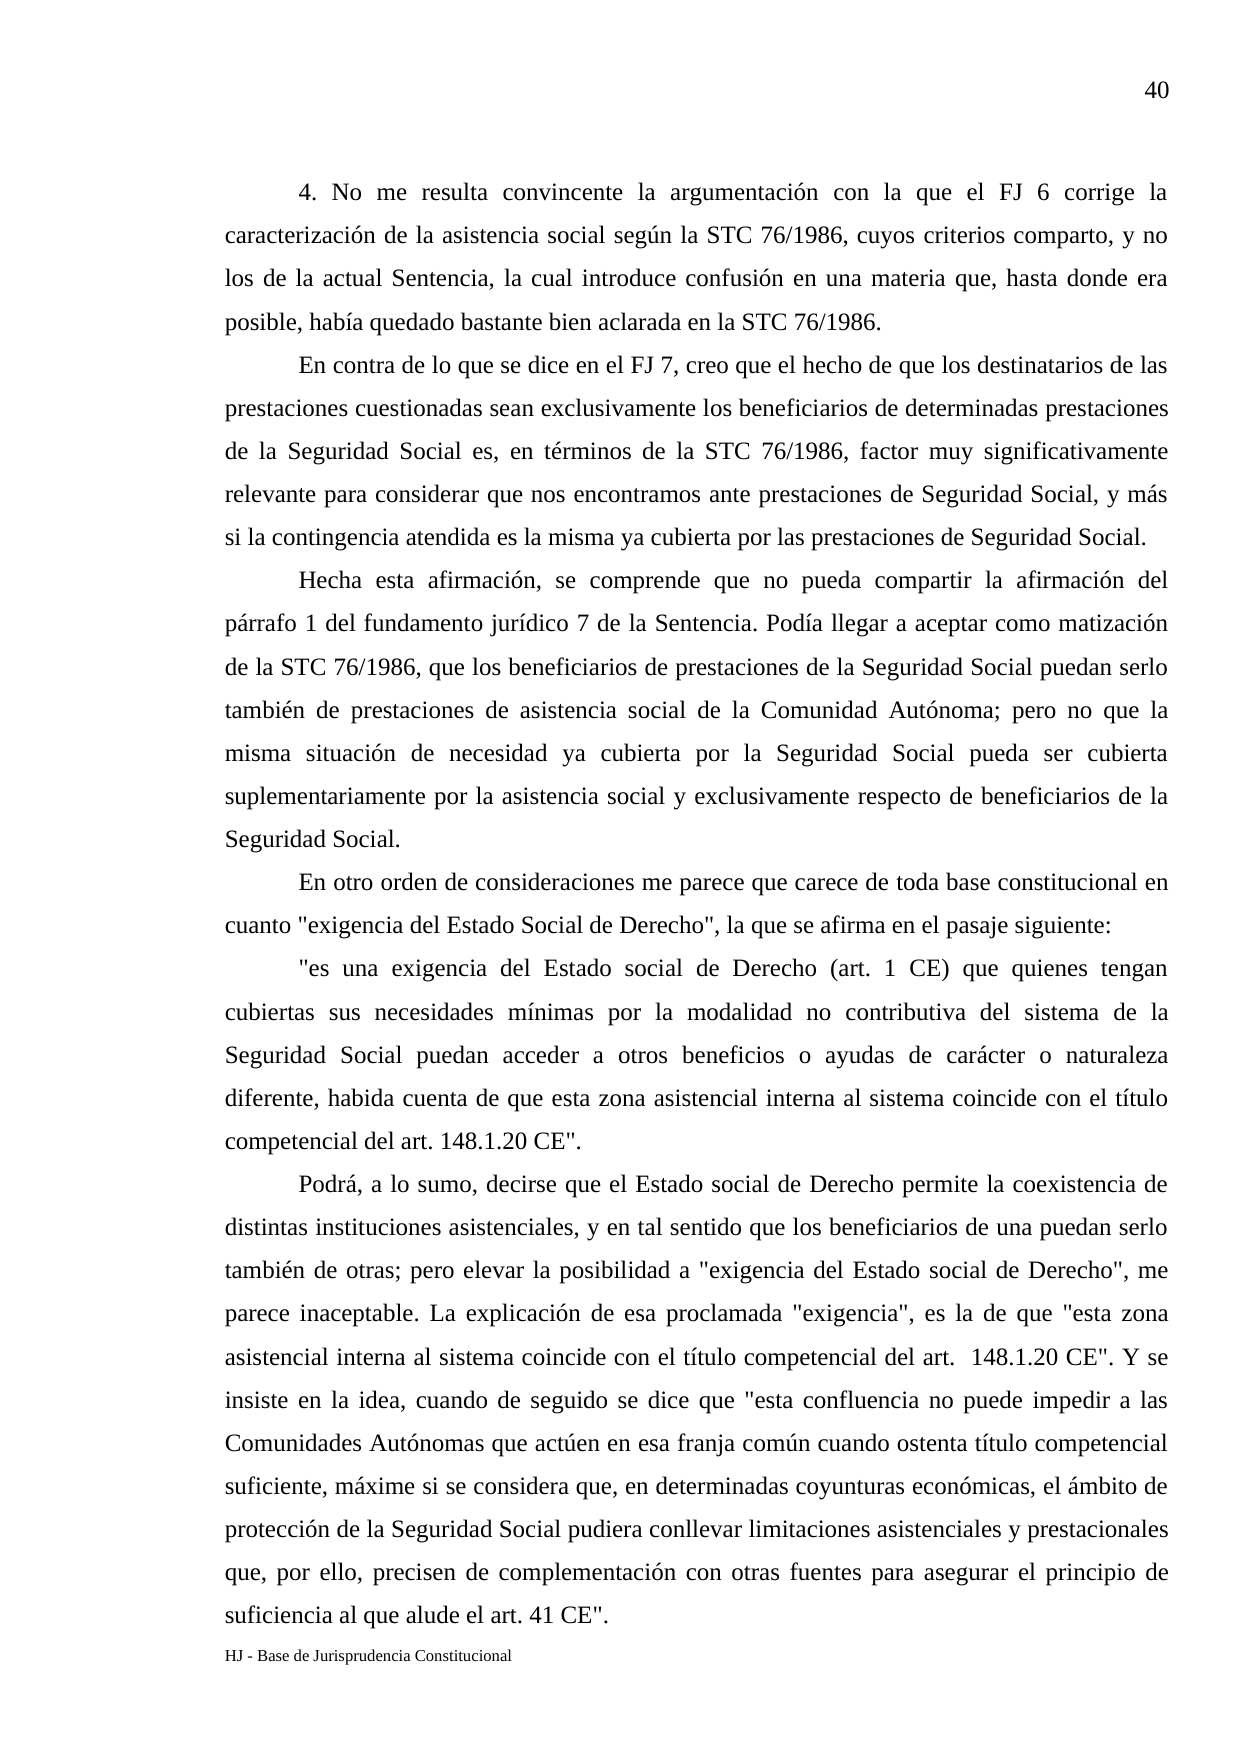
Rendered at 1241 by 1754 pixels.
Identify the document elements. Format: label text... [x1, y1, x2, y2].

text Hecha esta afirmación, se comprende que no pueda compartir la afirmación del párrafo 1 del fundamento jurídico 7 de la Sentencia. Podía llegar a aceptar como matización de la STC 76/1986, que los beneficiarios de prestaciones de la Seguridad Social puedan serlo también de prestaciones de asistencia social de la Comunidad Autónoma; pero no que la misma situación de necesidad ya cubierta por la Seguridad Social pueda ser cubierta suplementariamente por la asistencia social y exclusivamente respecto de beneficiarios de la Seguridad Social. [224, 565, 1169, 853]
text En otro orden de consideraciones me parece que carece de toda base constitucional en cuanto "exigencia del Estado Social de Derecho", la que se afirma en el pasaje siguiente: [224, 867, 1169, 939]
text En contra de lo que se dice en el FJ 7, creo que el hecho de que los destinatarios de las prestaciones cuestionadas sean exclusivamente los beneficiarios de determinadas prestaciones de la Seguridad Social es, en términos de la STC 76/1986, factor muy significativamente relevante para considerar que nos encontramos ante prestaciones de Seguridad Social, y más si la contingencia atendida es la misma ya cubierta por las prestaciones de Seguridad Social. [224, 350, 1169, 551]
text Podrá, a lo sumo, decirse que el Estado social de Derecho permite la coexistencia de distintas instituciones asistenciales, y en tal sentido que los beneficiarios de una puedan serlo también de otras; pero elevar la posibilidad a "exigencia del Estado social de Derecho", me parece inaceptable. La explicación de esa proclamada "exigencia", es la de que "esta zona asistencial interna al sistema coincide con el título competencial del art. 148.1.20 CE". Y se insiste en la idea, cuando de seguido se dice que "esta confluencia no puede impedir a las Comunidades Autónomas que actúen en esa franja común cuando ostenta título competencial suficiente, máxime si se considera que, en determinadas coyunturas económicas, el ámbito de protección de la Seguridad Social pudiera conllevar limitaciones asistenciales y prestacionales que, por ello, precisen de complementación con otras fuentes para asegurar el principio de suficiencia al que alude el art. 41 CE". [224, 1169, 1169, 1629]
text 4. No me resulta convincente la argumentación con la que el FJ 6 corrige la caracterización de la asistencia social según la STC 76/1986, cuyos criterios comparto, y no los de la actual Sentencia, la cual introduce confusión en una materia que, hasta donde era posible, había quedado bastante bien aclarada en la STC 76/1986. [224, 177, 1169, 335]
text "es una exigencia del Estado social de Derecho (art. 1 CE) que quienes tengan cubiertas sus necesidades mínimas por la modalidad no contributiva del sistema de la Seguridad Social puedan acceder a otros beneficios o ayudas de carácter o naturaleza diferente, habida cuenta de que esta zona asistencial interna al sistema coincide con el título competencial del art. 148.1.20 CE". [224, 953, 1169, 1155]
